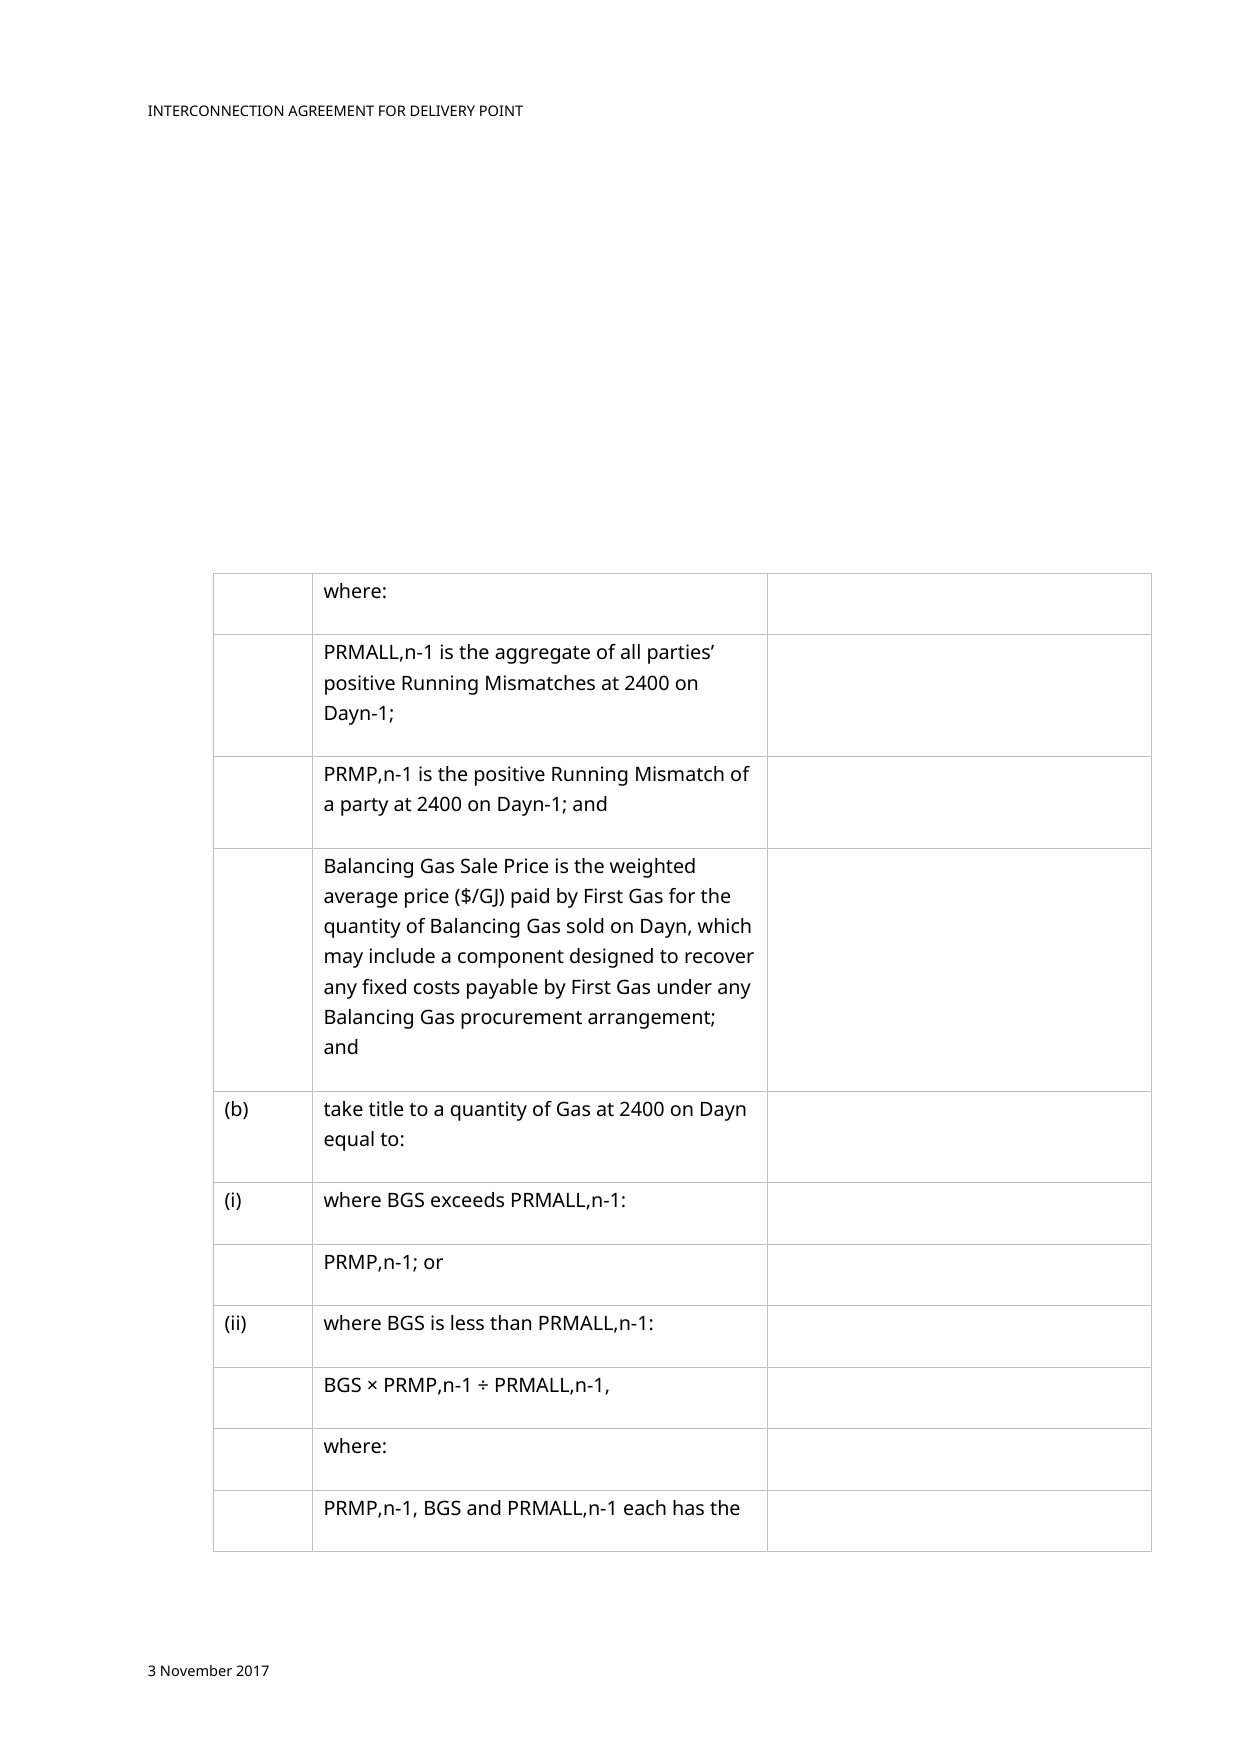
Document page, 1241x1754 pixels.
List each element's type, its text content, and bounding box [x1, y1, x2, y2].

table_cell PRMP,n-1; or [313, 1245, 767, 1305]
table_cell (b) [214, 1092, 312, 1182]
table_cell PRMP,n-1 is the positive Running Mismatch of a party at 2400 on Dayn-1; and [313, 757, 767, 848]
table_cell [768, 1183, 1151, 1244]
table_cell [214, 635, 312, 756]
table_cell PRMALL,n-1 is the aggregate of all parties’ positive Running Mismatches at 2400 on Dayn-1; [313, 635, 767, 756]
table_cell [768, 1429, 1151, 1489]
table_cell [768, 1368, 1151, 1428]
table_cell [768, 574, 1151, 634]
table_cell BGS × PRMP,n-1 ÷ PRMALL,n-1, [313, 1368, 767, 1428]
table_cell [768, 1306, 1151, 1367]
table_cell [768, 757, 1151, 848]
table_cell [768, 635, 1151, 756]
table_cell [214, 1245, 312, 1305]
table_cell (ii) [214, 1306, 312, 1367]
table_cell where BGS exceeds PRMALL,n-1: [313, 1183, 767, 1244]
table_cell [768, 1245, 1151, 1305]
table_cell take title to a quantity of Gas at 2400 on Dayn equal to: [313, 1092, 767, 1182]
table_cell [214, 1491, 312, 1551]
table_cell where: [313, 1429, 767, 1489]
table_cell [214, 757, 312, 848]
table_cell where BGS is less than PRMALL,n-1: [313, 1306, 767, 1367]
table_cell where: [313, 574, 767, 634]
table_cell [768, 1092, 1151, 1182]
table_cell [214, 1368, 312, 1428]
table_cell [768, 1491, 1151, 1551]
table_cell [214, 849, 312, 1091]
table_cell [214, 1429, 312, 1489]
table_cell (i) [214, 1183, 312, 1244]
table_cell Balancing Gas Sale Price is the weighted average price ($/GJ) paid by First Gas for the quantity of Balancing Gas sold on Dayn, which may include a component designed to recover any fixed costs payable by First Gas under any Balancing Gas procurement arrangement; and [313, 849, 767, 1091]
table_cell [214, 574, 312, 634]
table_cell PRMP,n-1, BGS and PRMALL,n-1 each has the meaning set out part (a) of this section 8.9. [313, 1491, 767, 1551]
table_cell [768, 849, 1151, 1091]
